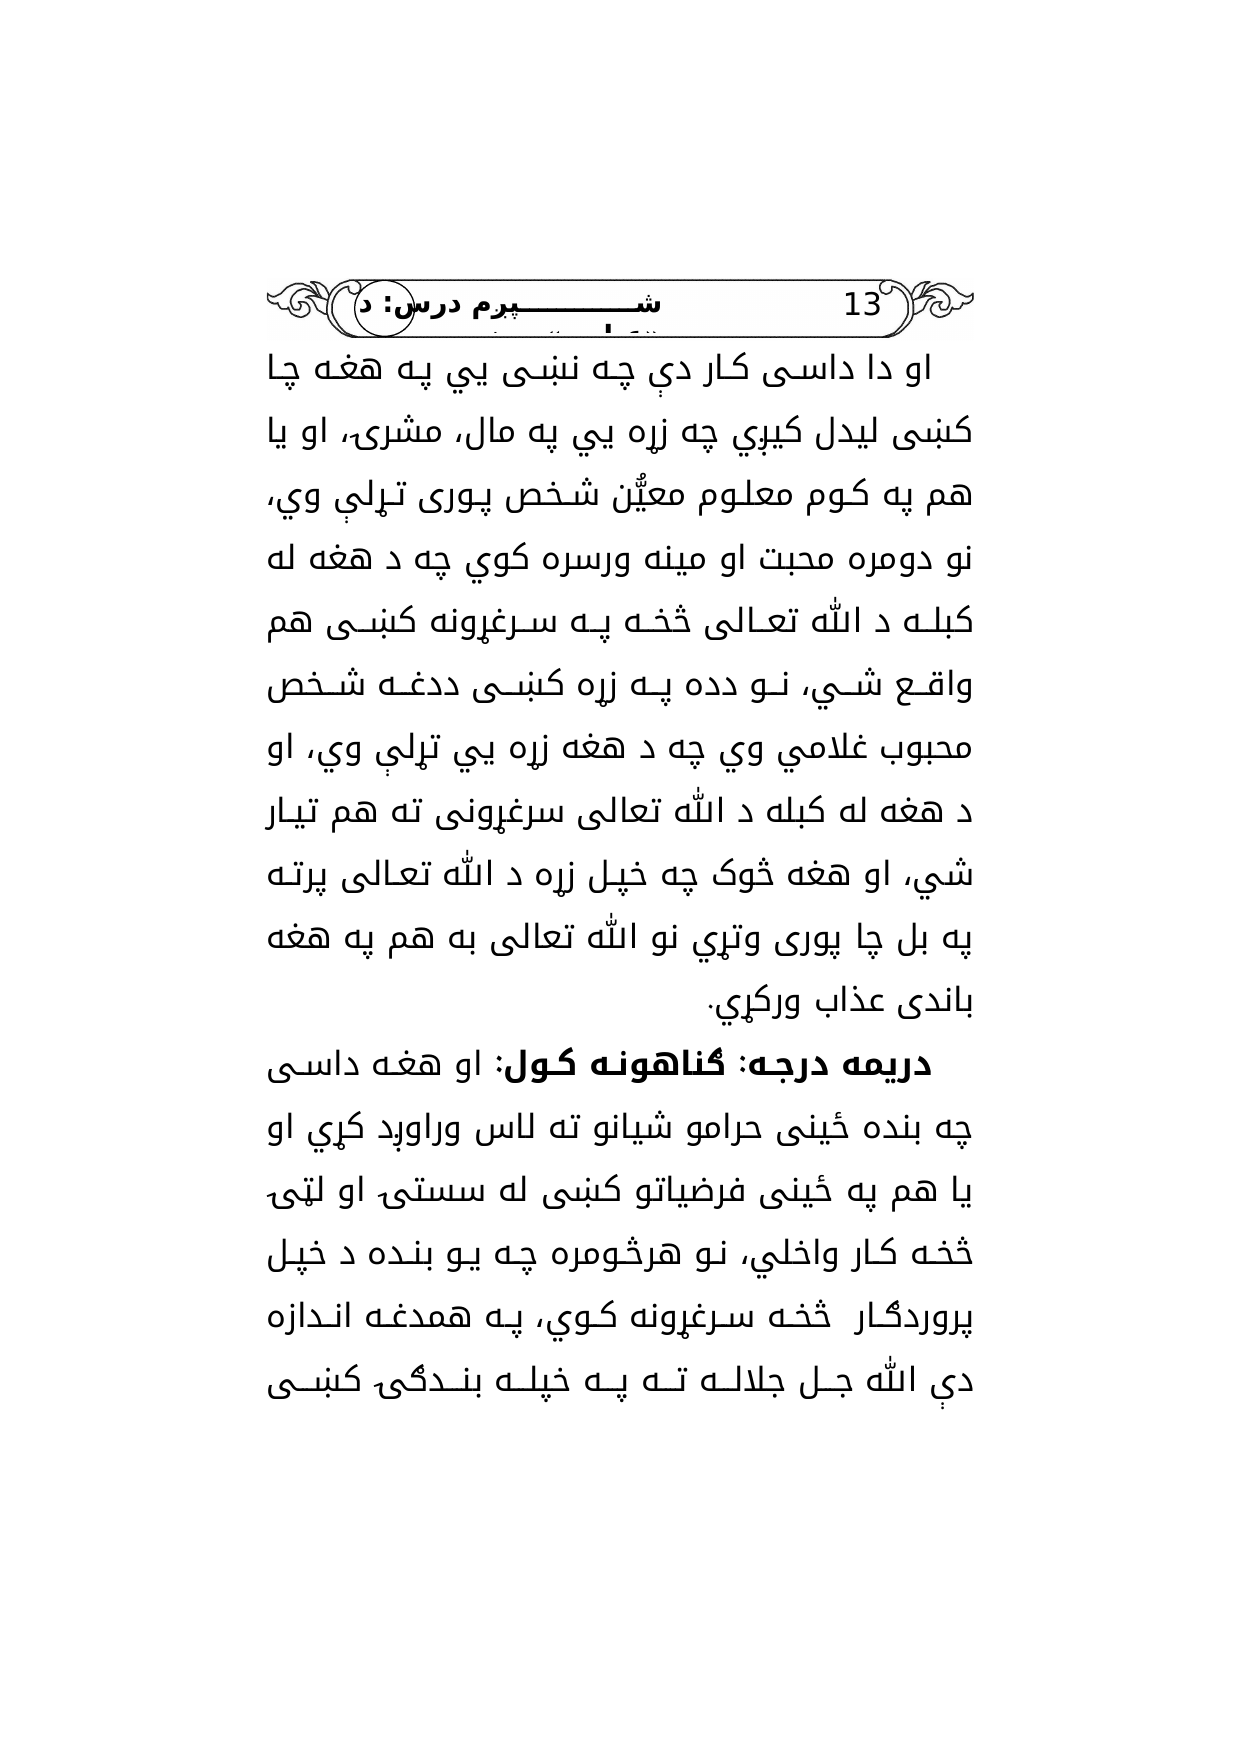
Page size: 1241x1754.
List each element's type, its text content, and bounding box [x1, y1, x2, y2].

text او دا داسی کار دې چه نښی یي په هغه چا کښی لیدل کیږي چه زړه یي په مال، مشرۍ، او یا هم په کوم معلوم معیُّن شخص پوری تړلې وي، نو دومره محبت او مینه ورسره کوي چه د هغه له کبله د الله تعالی څخه په سرغړونه کښی هم واقع شي، نو دده په زړه کښی ددغه شخص محبوب غلامي وي چه د هغه زړه یي تړلې وي، او د هغه له کبله د الله تعالی سرغړونی ته هم تیار شي، او هغه څوک چه خپل زړه د الله تعالی پرته په بل چا پوری وتړي نو الله تعالی به هم په هغه باندی عذاب ورکړي. [266, 337, 974, 1032]
picture [266, 278, 974, 337]
